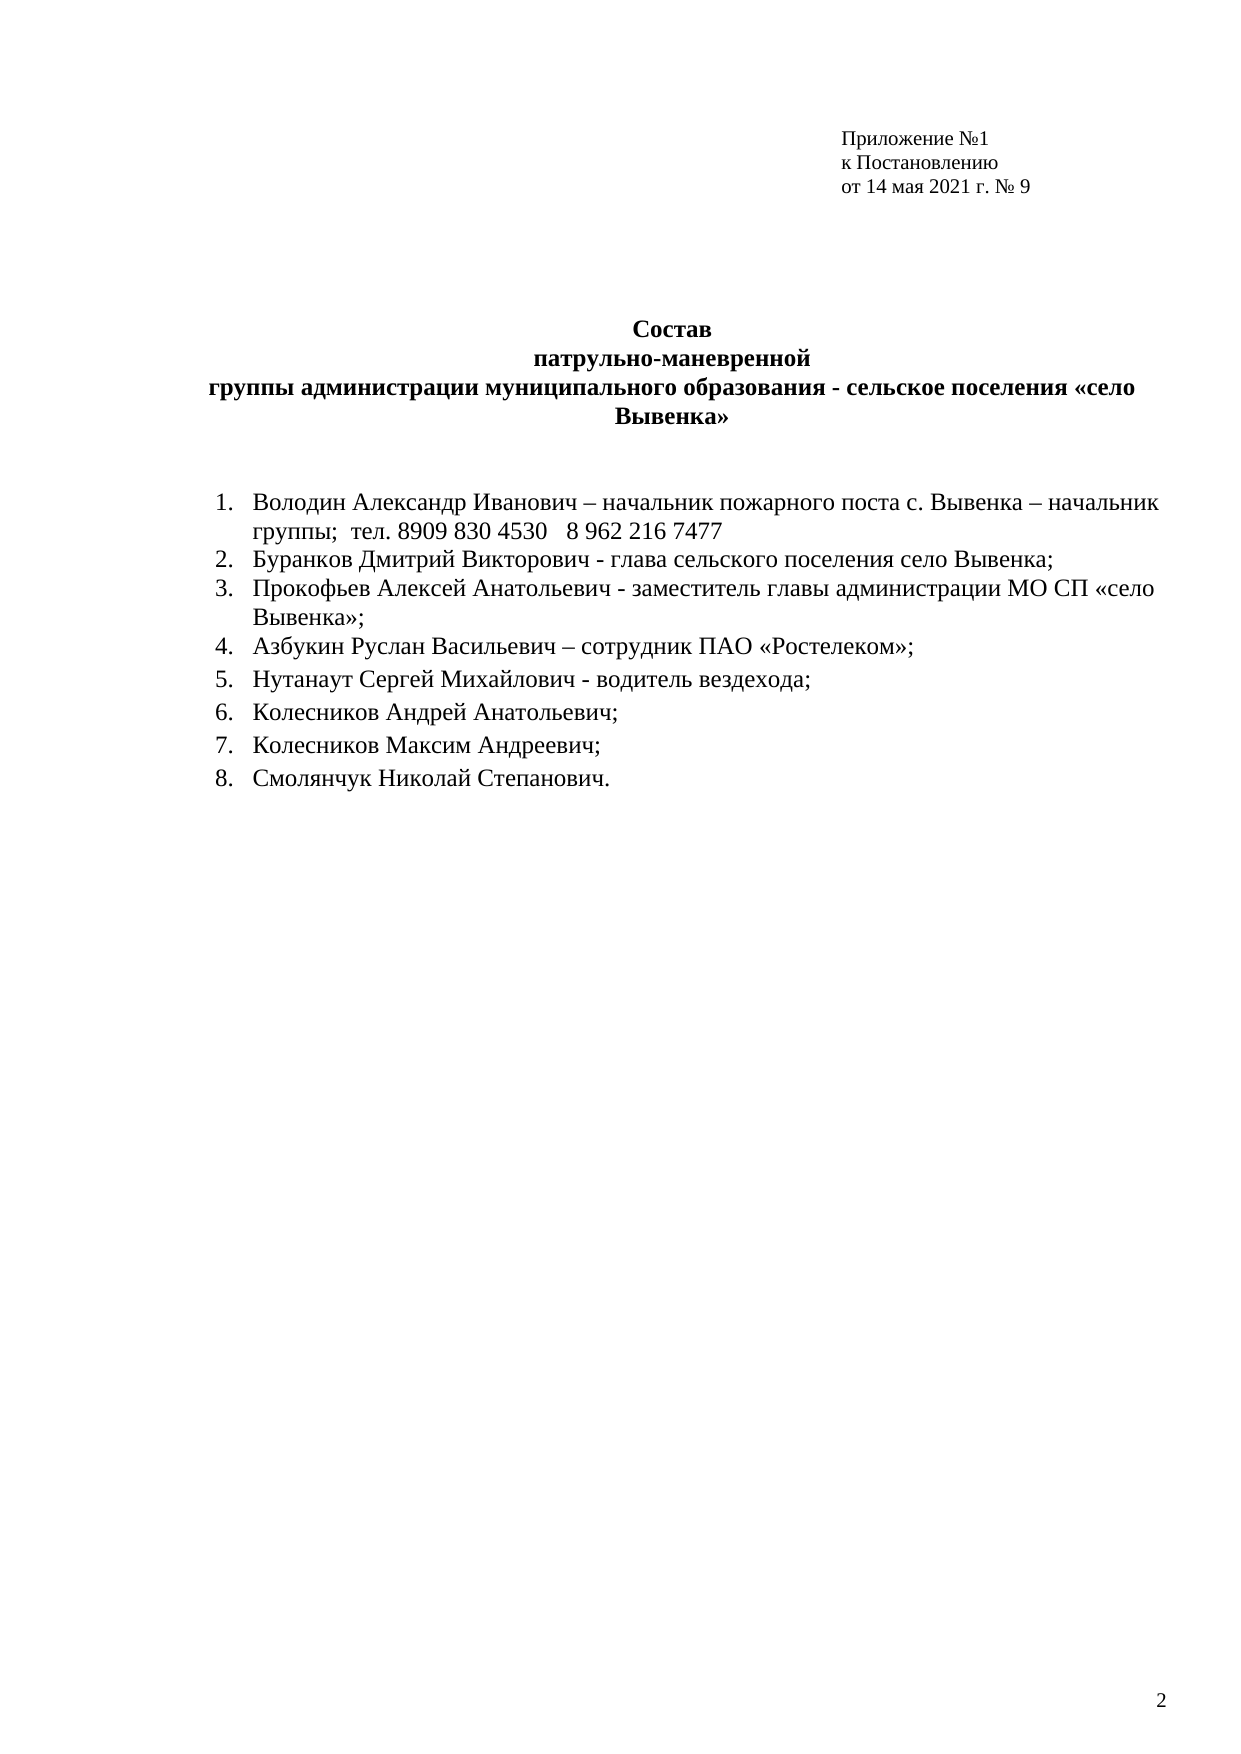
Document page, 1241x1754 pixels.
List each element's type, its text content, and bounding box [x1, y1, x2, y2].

text Приложение №1 [841, 126, 1178, 150]
text группы администрации муниципального образования - сельское поселения «село Вывенка» [177, 372, 1167, 429]
list Володин Александр Иванович – начальник пожарного поста с. Вывенка – начальник группы; тел. 8909 830 4530 8 962 216 7477 [215, 487, 1167, 544]
list Нутанаут Сергей Михайлович - водитель вездехода; [215, 664, 1167, 692]
text от 14 мая 2021 г. № 9 [841, 174, 1202, 198]
list Прокофьев Алексей Анатольевич - заместитель главы администрации МО СП «село Вывенка»; [215, 573, 1167, 631]
list Колесников Максим Андреевич; [215, 730, 1167, 758]
list Буранков Дмитрий Викторович - глава сельского поселения село Вывенка; [215, 544, 1167, 573]
list Колесников Андрей Анатольевич; [215, 697, 1167, 726]
text к Постановлению [841, 150, 1178, 174]
text патрульно-маневренной [177, 343, 1167, 372]
list Азбукин Руслан Васильевич – сотрудник ПАО «Ростелеком»; [215, 631, 1167, 659]
list Смолянчук Николай Степанович. [215, 763, 1167, 792]
text Состав [177, 314, 1167, 343]
